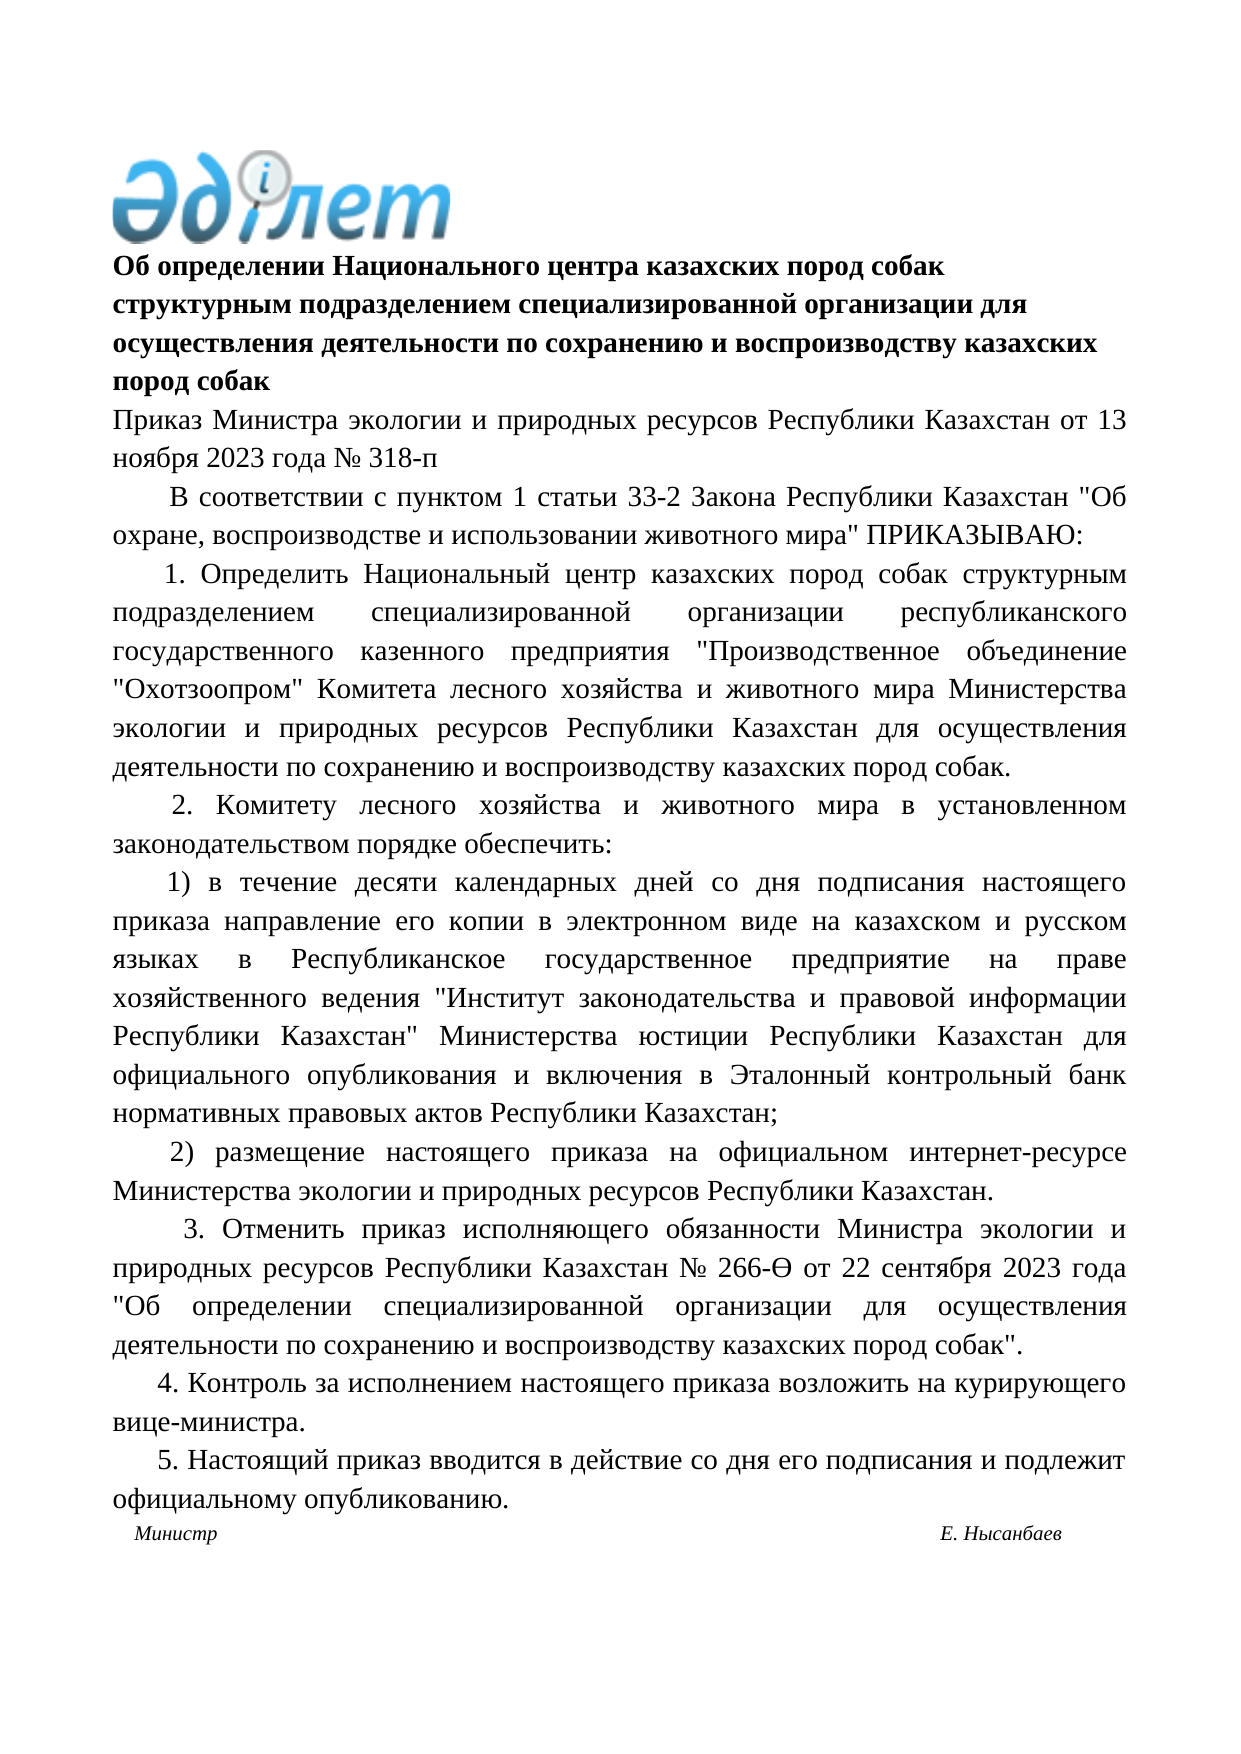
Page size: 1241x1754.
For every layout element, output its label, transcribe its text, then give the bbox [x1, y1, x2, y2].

text 2) размещение настоящего приказа на официальном интернет-ресурсе Министерства экологии и природных ресурсов Республики Казахстан. [112, 1134, 1128, 1206]
text 3. Отменить приказ исполняющего обязанности Министра экологии и природных ресурсов Республики Казахстан № 266-Ө от 22 сентября 2023 года "Об определении специализированной организации для осуществления деятельности по сохранению и воспроизводству казахских пород собак". [112, 1211, 1128, 1360]
text 2. Комитету лесного хозяйства и животного мира в установленном законодательством порядке обеспечить: [112, 787, 1128, 859]
table_header Е. Нысанбаев [939, 1520, 1240, 1551]
picture [112, 150, 451, 244]
text 4. Контроль за исполнением настоящего приказа возложить на курирующего вице-министра. [112, 1365, 1128, 1437]
text В соответствии с пунктом 1 статьи 33-2 Закона Республики Казахстан "Об охране, воспроизводстве и использовании животного мира" ПРИКАЗЫВАЮ: [112, 479, 1128, 551]
table_header Министр [101, 1520, 939, 1551]
text 5. Настоящий приказ вводится в действие со дня его подписания и подлежит официальному опубликованию. [112, 1442, 1128, 1514]
text Приказ Министра экологии и природных ресурсов Республики Казахстан от 13 ноября 2023 года № 318-п [112, 402, 1128, 474]
text Об определении Национального центра казахских пород собак структурным подразделением специализированной организации для осуществления деятельности по сохранению и воспроизводству казахских пород собак [112, 248, 1128, 397]
text 1) в течение десяти календарных дней со дня подписания настоящего приказа направление его копии в электронном виде на казахском и русском языках в Республиканское государственное предприятие на праве хозяйственного ведения "Институт законодательства и правовой информации Республики Казахстан" Министерства юстиции Республики Казахстан для официального опубликования и включения в Эталонный контрольный банк нормативных правовых актов Республики Казахстан; [112, 864, 1128, 1129]
text 1. Определить Национальный центр казахских пород собак структурным подразделением специализированной организации республиканского государственного казенного предприятия "Производственное объединение "Охотзоопром" Комитета лесного хозяйства и животного мира Министерства экологии и природных ресурсов Республики Казахстан для осуществления деятельности по сохранению и воспроизводству казахских пород собак. [112, 556, 1128, 782]
